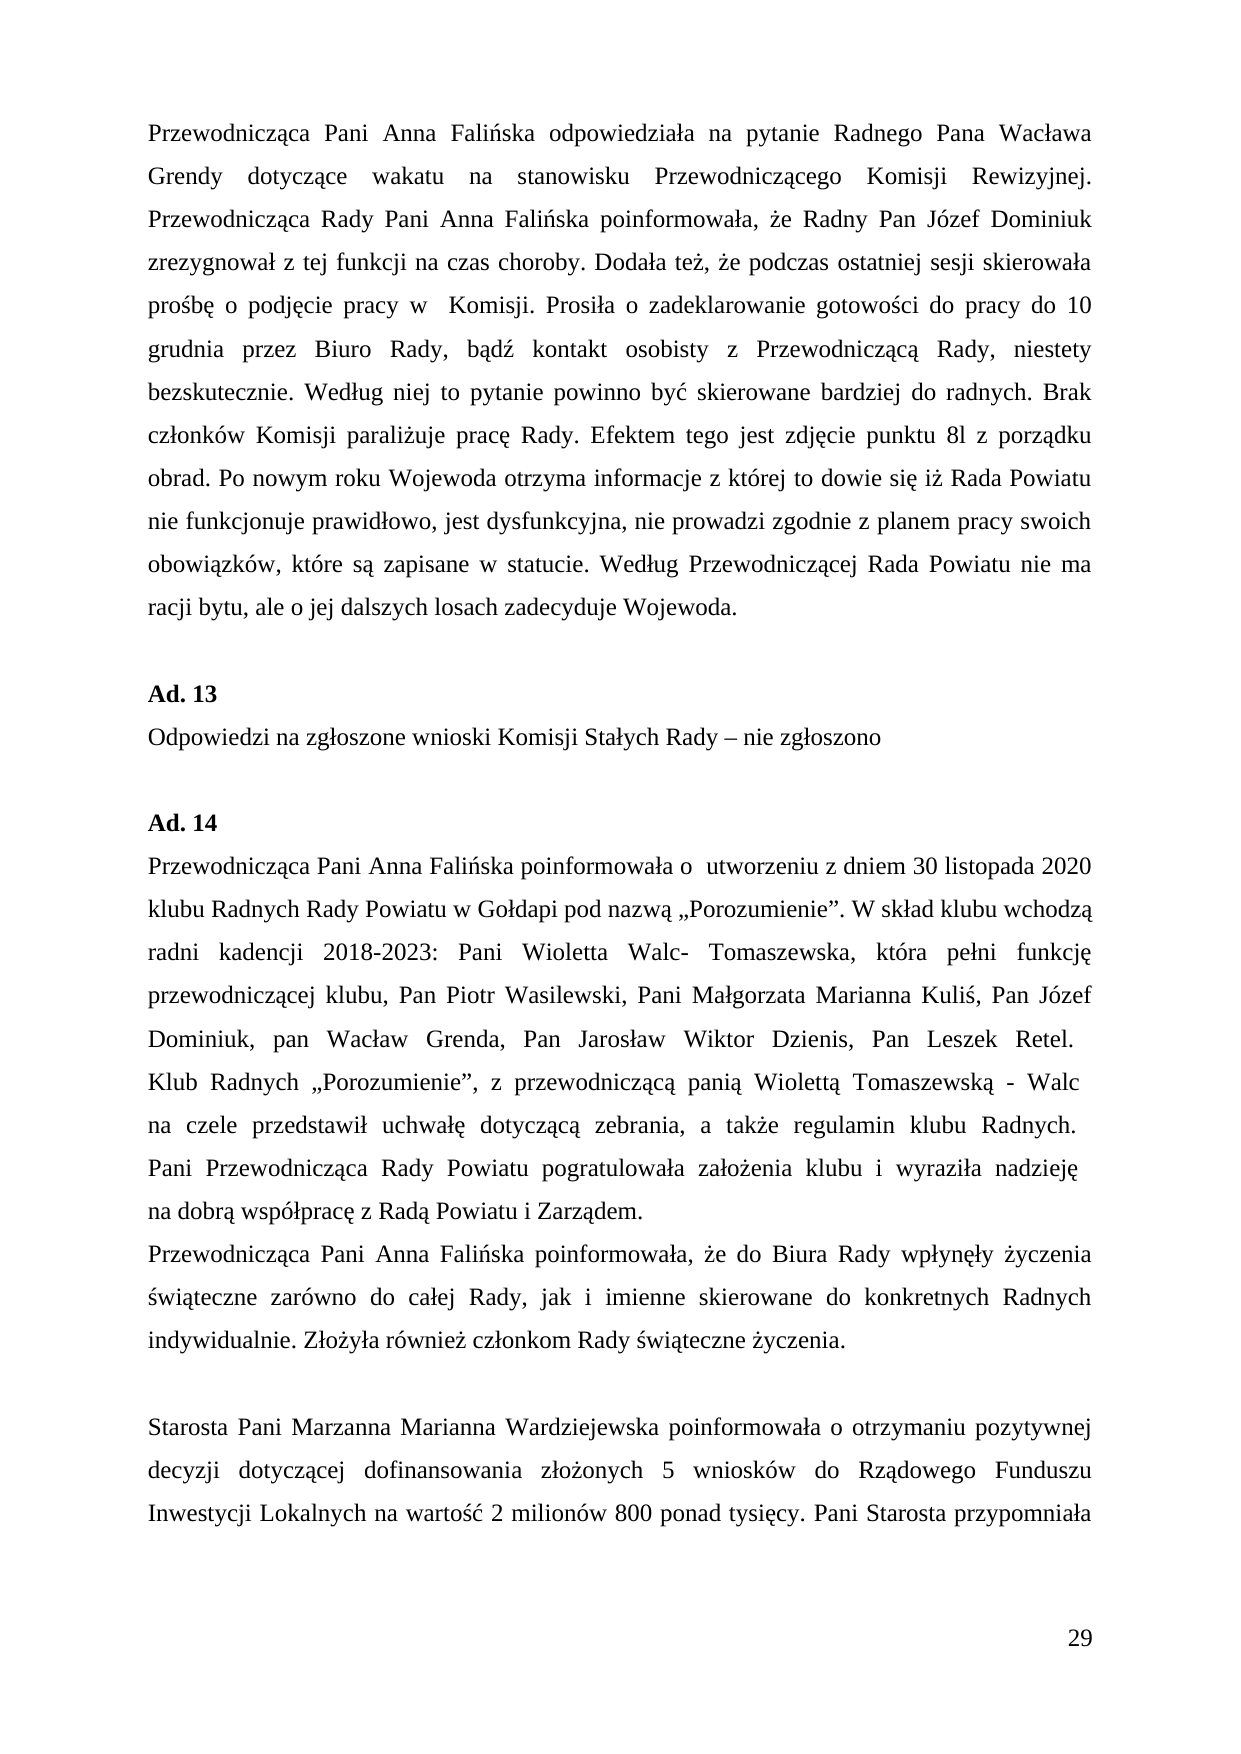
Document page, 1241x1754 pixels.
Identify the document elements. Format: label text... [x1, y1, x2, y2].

text Ad. 13 [148, 679, 1093, 707]
text Przewodnicząca Pani Anna Falińska poinformowała o utworzeniu z dniem 30 listopada 2020 klubu Radnych Rady Powiatu w Gołdapi pod nazwą „Porozumienie”. W skład klubu wchodzą radni kadencji 2018-2023: Pani Wioletta Walc- Tomaszewska, która pełni funkcję przewodniczącej klubu, Pan Piotr Wasilewski, Pani Małgorzata Marianna Kuliś, Pan Józef Dominiuk, pan Wacław Grenda, Pan Jarosław Wiktor Dzienis, Pan Leszek Retel. Klub Radnych „Porozumienie”, z przewodniczącą panią Wiolettą Tomaszewską - Walc na czele przedstawił uchwałę dotyczącą zebrania, a także regulamin klubu Radnych. Pani Przewodnicząca Rady Powiatu pogratulowała założenia klubu i wyraziła nadzieję na dobrą współpracę z Radą Powiatu i Zarządem. [148, 851, 1093, 1225]
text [148, 1412, 1093, 1527]
text Odpowiedzi na zgłoszone wnioski Komisji Stałych Rady – nie zgłoszono [148, 722, 1093, 751]
text Ad. 14 [148, 808, 1093, 837]
text Przewodnicząca Pani Anna Falińska odpowiedziała na pytanie Radnego Pana Wacława Grendy dotyczące wakatu na stanowisku Przewodniczącego Komisji Rewizyjnej. Przewodnicząca Rady Pani Anna Falińska poinformowała, że Radny Pan Józef Dominiuk zrezygnował z tej funkcji na czas choroby. Dodała też, że podczas ostatniej sesji skierowała prośbę o podjęcie pracy w Komisji. Prosiła o zadeklarowanie gotowości do pracy do 10 grudnia przez Biuro Rady, bądź kontakt osobisty z Przewodniczącą Rady, niestety bezskutecznie. Według niej to pytanie powinno być skierowane bardziej do radnych. Brak członków Komisji paraliżuje pracę Rady. Efektem tego jest zdjęcie punktu 8l z porządku obrad. Po nowym roku Wojewoda otrzyma informacje z której to dowie się iż Rada Powiatu nie funkcjonuje prawidłowo, jest dysfunkcyjna, nie prowadzi zgodnie z planem pracy swoich obowiązków, które są zapisane w statucie. Według Przewodniczącej Rada Powiatu nie ma racji bytu, ale o jej dalszych losach zadecyduje Wojewoda. [148, 118, 1093, 621]
text Przewodnicząca Pani Anna Falińska poinformowała, że do Biura Rady wpłynęły życzenia świąteczne zarówno do całej Rady, jak i imienne skierowane do konkretnych Radnych indywidualnie. Złożyła również członkom Rady świąteczne życzenia. [148, 1239, 1093, 1354]
